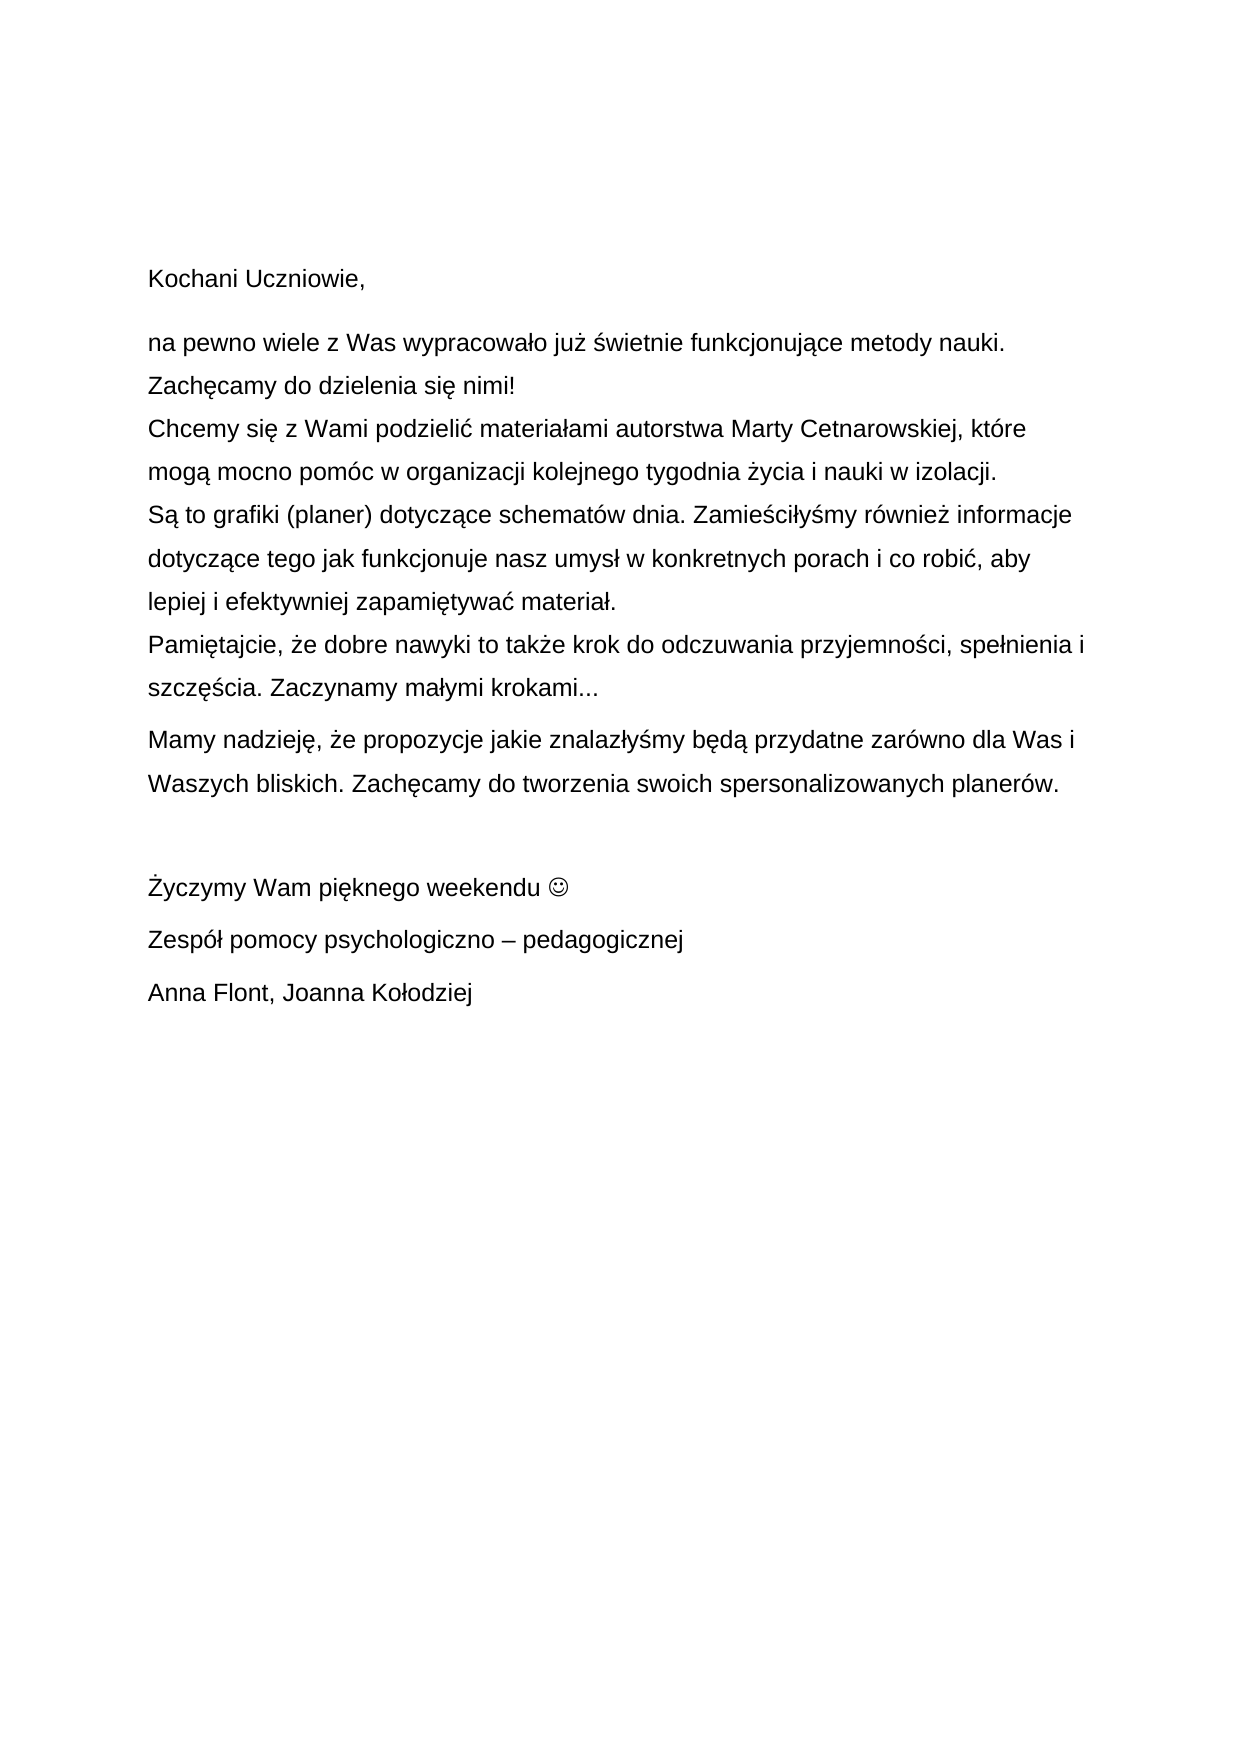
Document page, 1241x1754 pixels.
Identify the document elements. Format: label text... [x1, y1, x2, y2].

text Mamy nadzieję, że propozycje jakie znalazłyśmy będą przydatne zarówno dla Was i Waszych bliskich. Zachęcamy do tworzenia swoich spersonalizowanych planerów. [148, 726, 1093, 797]
text Kochani Uczniowie, [148, 264, 1093, 293]
text Zespół pomocy psychologiczno – pedagogicznej [148, 925, 1093, 954]
text na pewno wiele z Was wypracowało już świetnie funkcjonujące metody nauki. Zachęcamy do dzielenia się nimi! [148, 328, 1093, 400]
text Życzymy Wam pięknego weekendu [148, 872, 1093, 901]
text Anna Flont, Joanna Kołodziej [148, 978, 1093, 1006]
